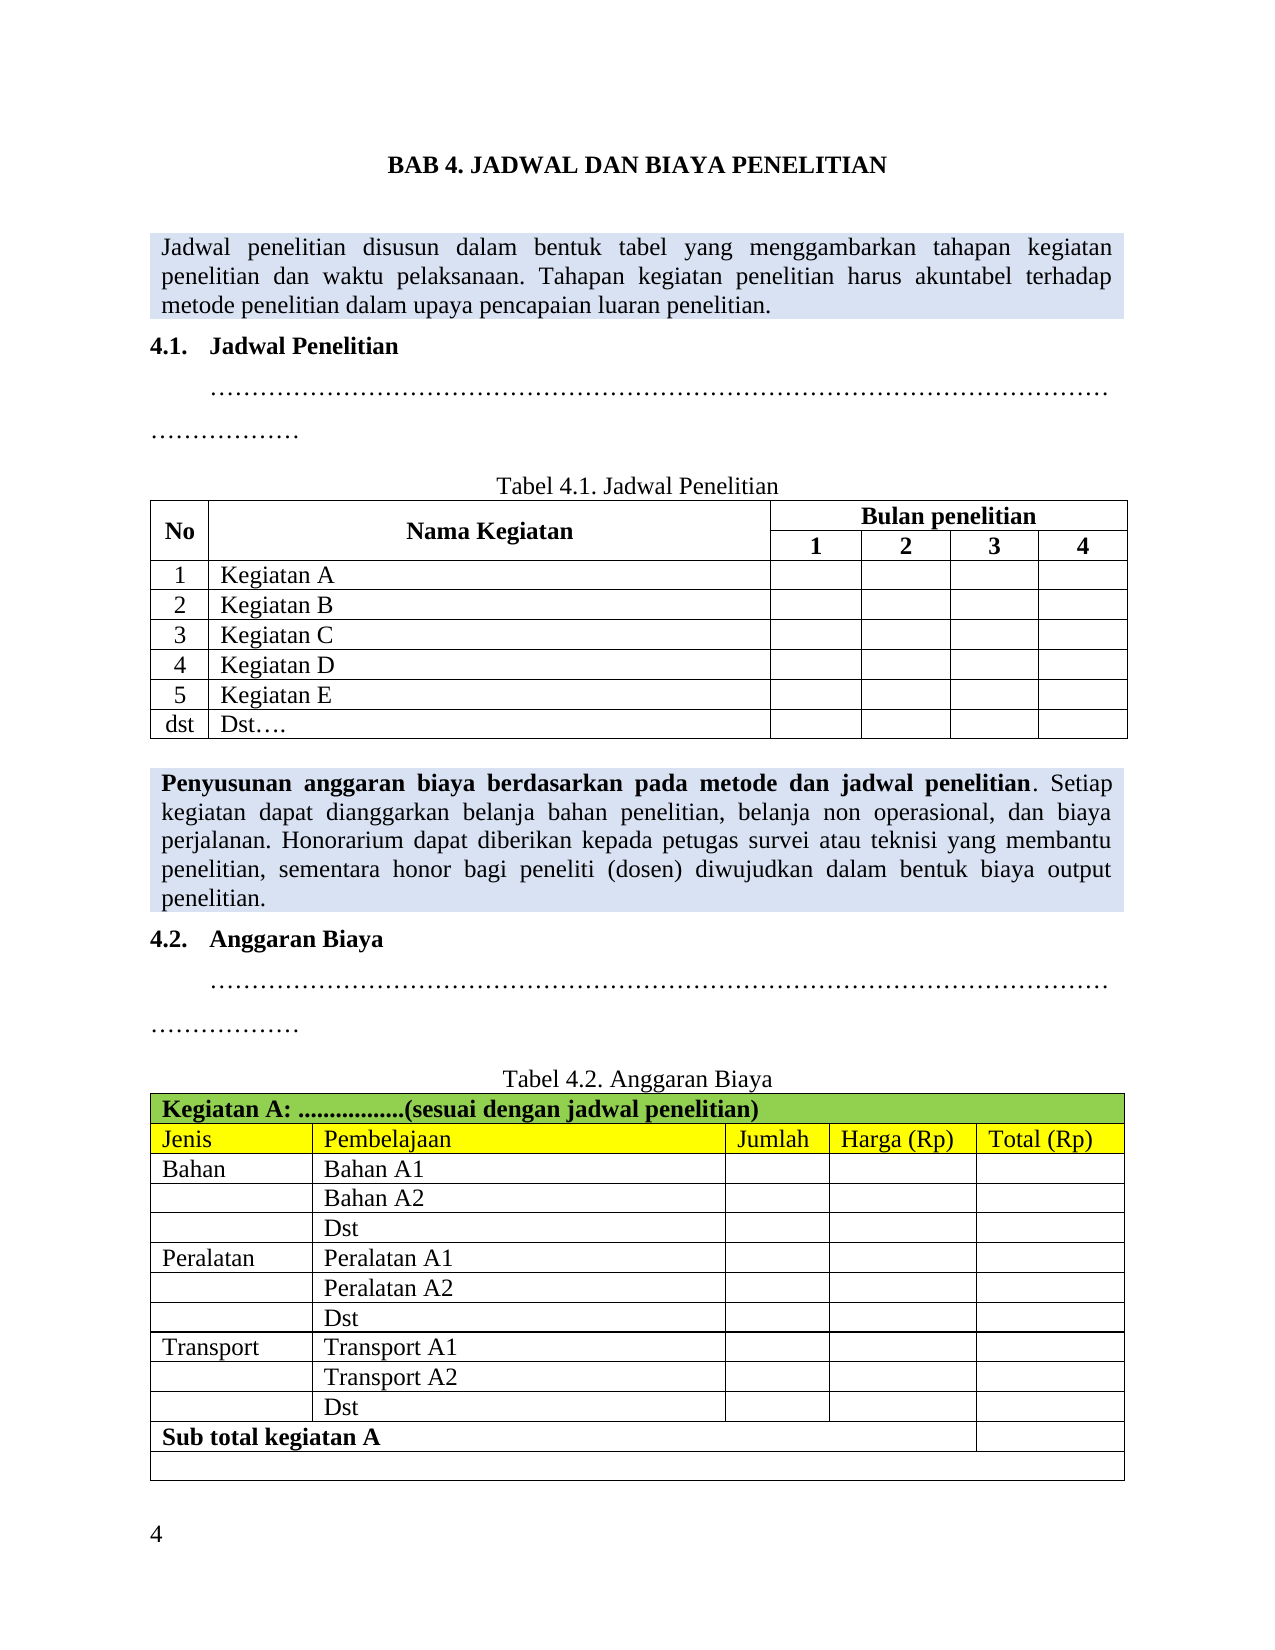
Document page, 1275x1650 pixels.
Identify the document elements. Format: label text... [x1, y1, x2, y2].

table_cell Total (Rp) [977, 1124, 1124, 1153]
table_cell [951, 680, 1038, 708]
table_header Kegiatan A: .................(sesuai dengan jadwal penelitian) [151, 1094, 1124, 1123]
table_cell [951, 561, 1038, 589]
table_cell 2 [151, 590, 208, 619]
table_header Jadwal penelitian disusun dalam bentuk tabel yang menggambarkan tahapan kegiatan penelitian dan waktu pelaksanaan. Tahapan kegiatan penelitian harus akuntabel terhadap metode penelitian dalam upaya pencapaian luaran penelitian. [150, 233, 1124, 319]
table_cell [830, 1154, 976, 1182]
subtitle BAB 4. JADWAL DAN BIAYA PENELITIAN [150, 150, 1125, 179]
table_cell 3 [951, 531, 1038, 559]
table_cell [726, 1243, 829, 1272]
table_cell Kegiatan D [209, 650, 770, 679]
table_cell Transport A1 [313, 1333, 725, 1361]
table_cell [951, 650, 1038, 679]
table_cell dst [151, 710, 208, 738]
table_cell [1039, 620, 1127, 649]
table_cell Harga (Rp) [830, 1124, 976, 1153]
table_cell 3 [151, 620, 208, 649]
table_cell [771, 650, 861, 679]
table_cell [151, 1184, 312, 1212]
table_cell [830, 1362, 976, 1391]
table_cell Transport A2 [313, 1362, 725, 1391]
table_header Bulan penelitian [771, 501, 1127, 530]
table_cell [951, 620, 1038, 649]
table_cell [977, 1154, 1124, 1182]
table_cell Pembelajaan [313, 1124, 725, 1153]
table_cell Dst [313, 1303, 725, 1331]
table_cell [771, 561, 861, 589]
table_cell [977, 1362, 1124, 1391]
table_cell [1039, 650, 1127, 679]
table_cell Bahan A2 [313, 1184, 725, 1212]
table_cell [771, 620, 861, 649]
text ……………………………………………………………………………………………………………… [150, 372, 1125, 444]
table_cell [771, 680, 861, 708]
table_cell [862, 680, 950, 708]
table_cell [151, 1392, 312, 1421]
table_cell [862, 590, 950, 619]
table_cell Kegiatan B [209, 590, 770, 619]
table_cell Bahan A1 [313, 1154, 725, 1182]
table_cell 4 [1039, 531, 1127, 559]
table_cell [977, 1213, 1124, 1242]
table_cell [830, 1213, 976, 1242]
table_cell Kegiatan E [209, 680, 770, 708]
table_cell [1039, 680, 1127, 708]
table_cell [151, 1362, 312, 1391]
table_cell Bahan [151, 1154, 312, 1182]
table_cell [862, 710, 950, 738]
table_cell [1039, 710, 1127, 738]
table_cell [977, 1273, 1124, 1302]
table_cell [977, 1303, 1124, 1331]
table_cell [830, 1184, 976, 1212]
table_cell Peralatan A1 [313, 1243, 725, 1272]
table_cell Transport [151, 1333, 312, 1361]
table_cell Peralatan A2 [313, 1273, 725, 1302]
table_cell [977, 1422, 1124, 1451]
table_cell [862, 650, 950, 679]
table_cell Dst [313, 1392, 725, 1421]
table_cell [726, 1392, 829, 1421]
table_cell [151, 1213, 312, 1242]
table_cell Sub total kegiatan A [151, 1422, 976, 1451]
table_cell [151, 1303, 312, 1331]
table_cell [771, 590, 861, 619]
table_header Penyusunan anggaran biaya berdasarkan pada metode dan jadwal penelitian. Setiap kegiatan dapat dianggarkan belanja bahan penelitian, belanja non operasional, dan biaya perjalanan. Honorarium dapat diberikan kepada petugas survei atau teknisi yang membantu penelitian, sementara honor bagi peneliti (dosen) diwujudkan dalam bentuk biaya output penelitian. [150, 768, 1124, 912]
table_header No [151, 501, 208, 559]
table_cell 1 [151, 561, 208, 589]
table_cell [151, 1452, 1124, 1480]
table_cell [862, 561, 950, 589]
table_cell [951, 590, 1038, 619]
table_cell 1 [771, 531, 861, 559]
table_cell Kegiatan C [209, 620, 770, 649]
table_cell [830, 1243, 976, 1272]
table_cell [726, 1184, 829, 1212]
table_cell [862, 620, 950, 649]
table_cell [151, 1273, 312, 1302]
table_cell 4 [151, 650, 208, 679]
table_cell Peralatan [151, 1243, 312, 1272]
table_cell 2 [862, 531, 950, 559]
table_cell [977, 1243, 1124, 1272]
table_cell [977, 1333, 1124, 1361]
table_cell [726, 1303, 829, 1331]
table_cell [1039, 561, 1127, 589]
table_cell Kegiatan A [209, 561, 770, 589]
table_cell [726, 1154, 829, 1182]
table_cell Dst [313, 1213, 725, 1242]
table_cell [1039, 590, 1127, 619]
text Tabel 4.1. Jadwal Penelitian [150, 471, 1125, 500]
table_cell [977, 1184, 1124, 1212]
table_cell Dst…. [209, 710, 770, 738]
table_cell [771, 710, 861, 738]
table_cell 5 [151, 680, 208, 708]
table_cell [830, 1303, 976, 1331]
table_cell [830, 1333, 976, 1361]
table_cell [726, 1273, 829, 1302]
table_cell [726, 1213, 829, 1242]
table_cell [726, 1333, 829, 1361]
table_cell [977, 1392, 1124, 1421]
table_cell [726, 1362, 829, 1391]
text ……………………………………………………………………………………………………………… [150, 966, 1125, 1037]
table_cell Jenis [151, 1124, 312, 1153]
table_cell [951, 710, 1038, 738]
list Anggaran Biaya [150, 924, 1125, 953]
table_cell [830, 1273, 976, 1302]
table_cell Jumlah [726, 1124, 829, 1153]
table_cell [830, 1392, 976, 1421]
list Jadwal Penelitian [150, 331, 1125, 360]
table_header Nama Kegiatan [209, 501, 770, 559]
text Tabel 4.2. Anggaran Biaya [150, 1064, 1125, 1093]
